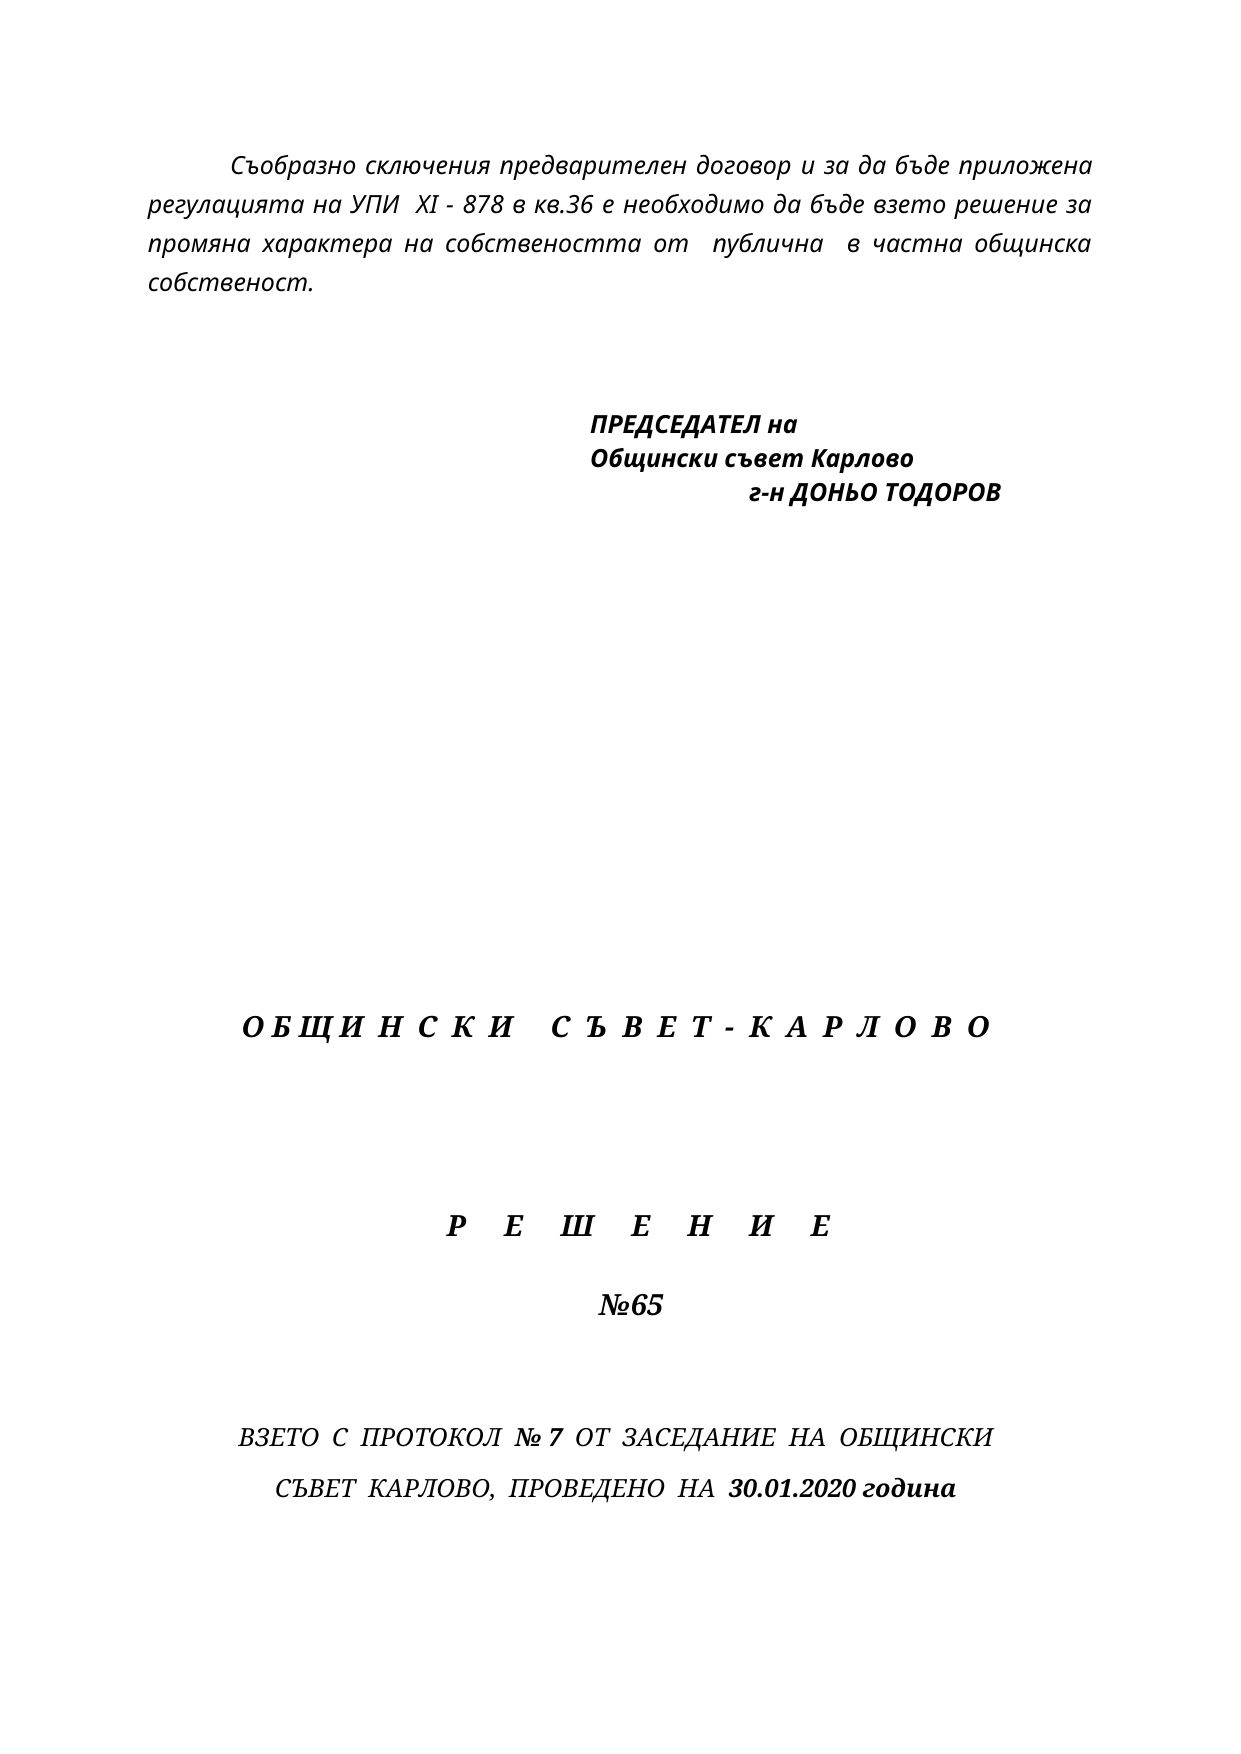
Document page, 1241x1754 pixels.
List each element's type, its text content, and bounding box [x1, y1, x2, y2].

text Общински съвет Карлово [590, 441, 1093, 474]
text Р Е Ш Е Н И Е [148, 1205, 1084, 1244]
text Съобразно сключения предварителен договор и за да бъде приложена регулацията на УПИ ХI - 878 в кв.36 е необходимо да бъде взето решение за промяна характера на собствеността от публична в частна общинска собственост. [148, 148, 1093, 299]
text О Б Щ И Н С К И С Ъ В Е Т - К А Р Л О В О [148, 1006, 1084, 1046]
text ПРЕДСЕДАТЕЛ на [590, 406, 1093, 441]
text г-н ДОНЬО ТОДОРОВ [148, 474, 1093, 509]
text ВЗЕТО С ПРОТОКОЛ № 7 ОТ ЗАСЕДАНИЕ НА ОБЩИНСКИ [148, 1420, 1084, 1454]
text №65 [148, 1284, 1084, 1324]
text СЪВЕТ КАРЛОВО, ПРОВЕДЕНО НА 30.01.2020 година [148, 1471, 1084, 1505]
